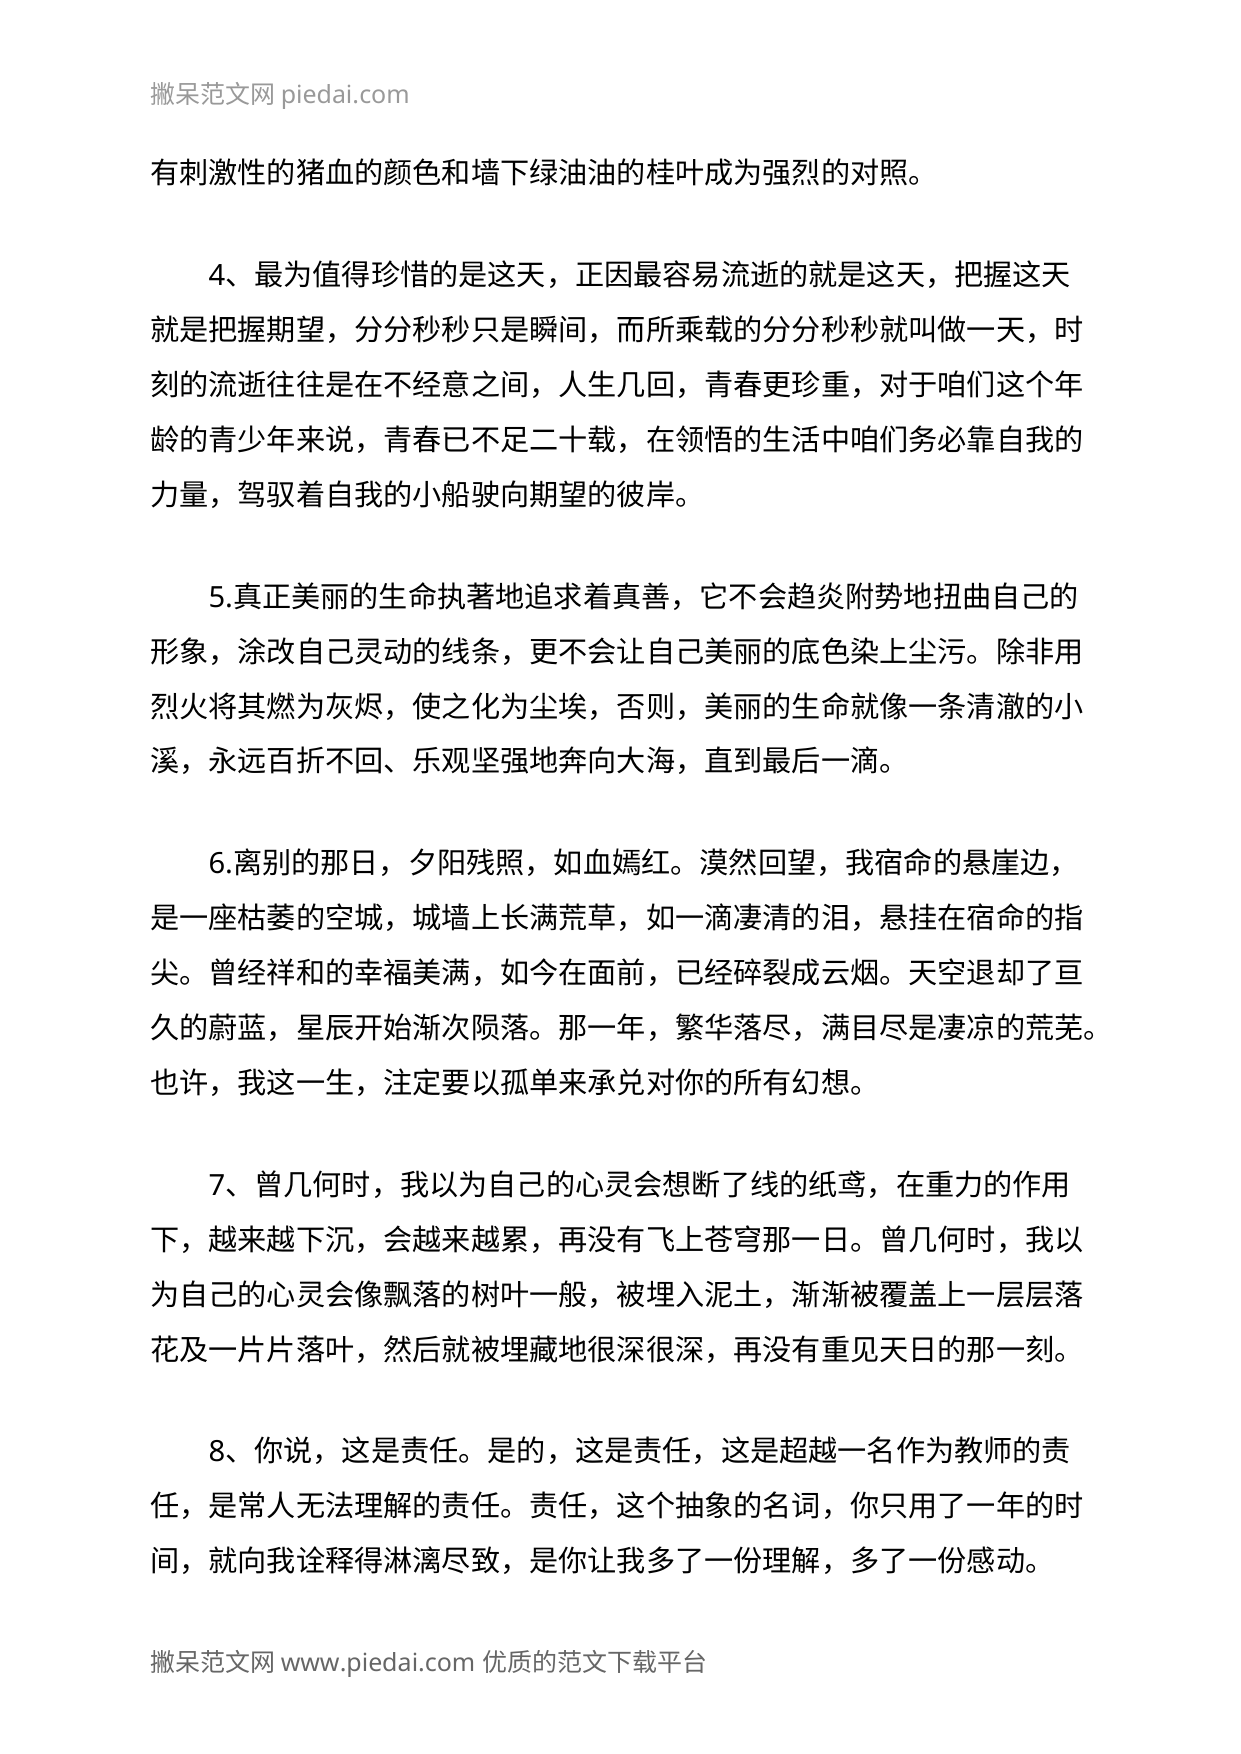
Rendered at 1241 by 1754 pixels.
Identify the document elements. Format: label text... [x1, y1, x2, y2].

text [150, 150, 1090, 192]
text 6.离别的那日，夕阳残照，如血嫣红。漠然回望，我宿命的悬崖边，是一座枯萎的空城，城墙上长满荒草，如一滴凄清的泪，悬挂在宿命的指尖。曾经祥和的幸福美满，如今在面前，已经碎裂成云烟。天空退却了亘久的蔚蓝，星辰开始渐次陨落。那一年，繁华落尽，满目尽是凄凉的荒芜。也许，我这一生，注定要以孤单来承兑对你的所有幻想。 [150, 840, 1090, 1102]
text 4、最为值得珍惜的是这天，正因最容易流逝的就是这天，把握这天就是把握期望，分分秒秒只是瞬间，而所乘载的分分秒秒就叫做一天，时刻的流逝往往是在不经意之间，人生几回，青春更珍重，对于咱们这个年龄的青少年来说，青春已不足二十载，在领悟的生活中咱们务必靠自我的力量，驾驭着自我的小船驶向期望的彼岸。 [150, 252, 1090, 514]
text 7、曾几何时，我以为自己的心灵会想断了线的纸鸢，在重力的作用下，越来越下沉，会越来越累，再没有飞上苍穹那一日。曾几何时，我以为自己的心灵会像飘落的树叶一般，被埋入泥土，渐渐被覆盖上一层层落花及一片片落叶，然后就被埋藏地很深很深，再没有重见天日的那一刻。 [150, 1161, 1090, 1368]
text 5.真正美丽的生命执著地追求着真善，它不会趋炎附势地扭曲自己的形象，涂改自己灵动的线条，更不会让自己美丽的底色染上尘污。除非用烈火将其燃为灰烬，使之化为尘埃，否则，美丽的生命就像一条清澈的小溪，永远百折不回、乐观坚强地奔向大海，直到最后一滴。 [150, 573, 1090, 780]
text 8、你说，这是责任。是的，这是责任，这是超越一名作为教师的责任，是常人无法理解的责任。责任，这个抽象的名词，你只用了一年的时间，就向我诠释得淋漓尽致，是你让我多了一份理解，多了一份感动。 [150, 1428, 1090, 1580]
